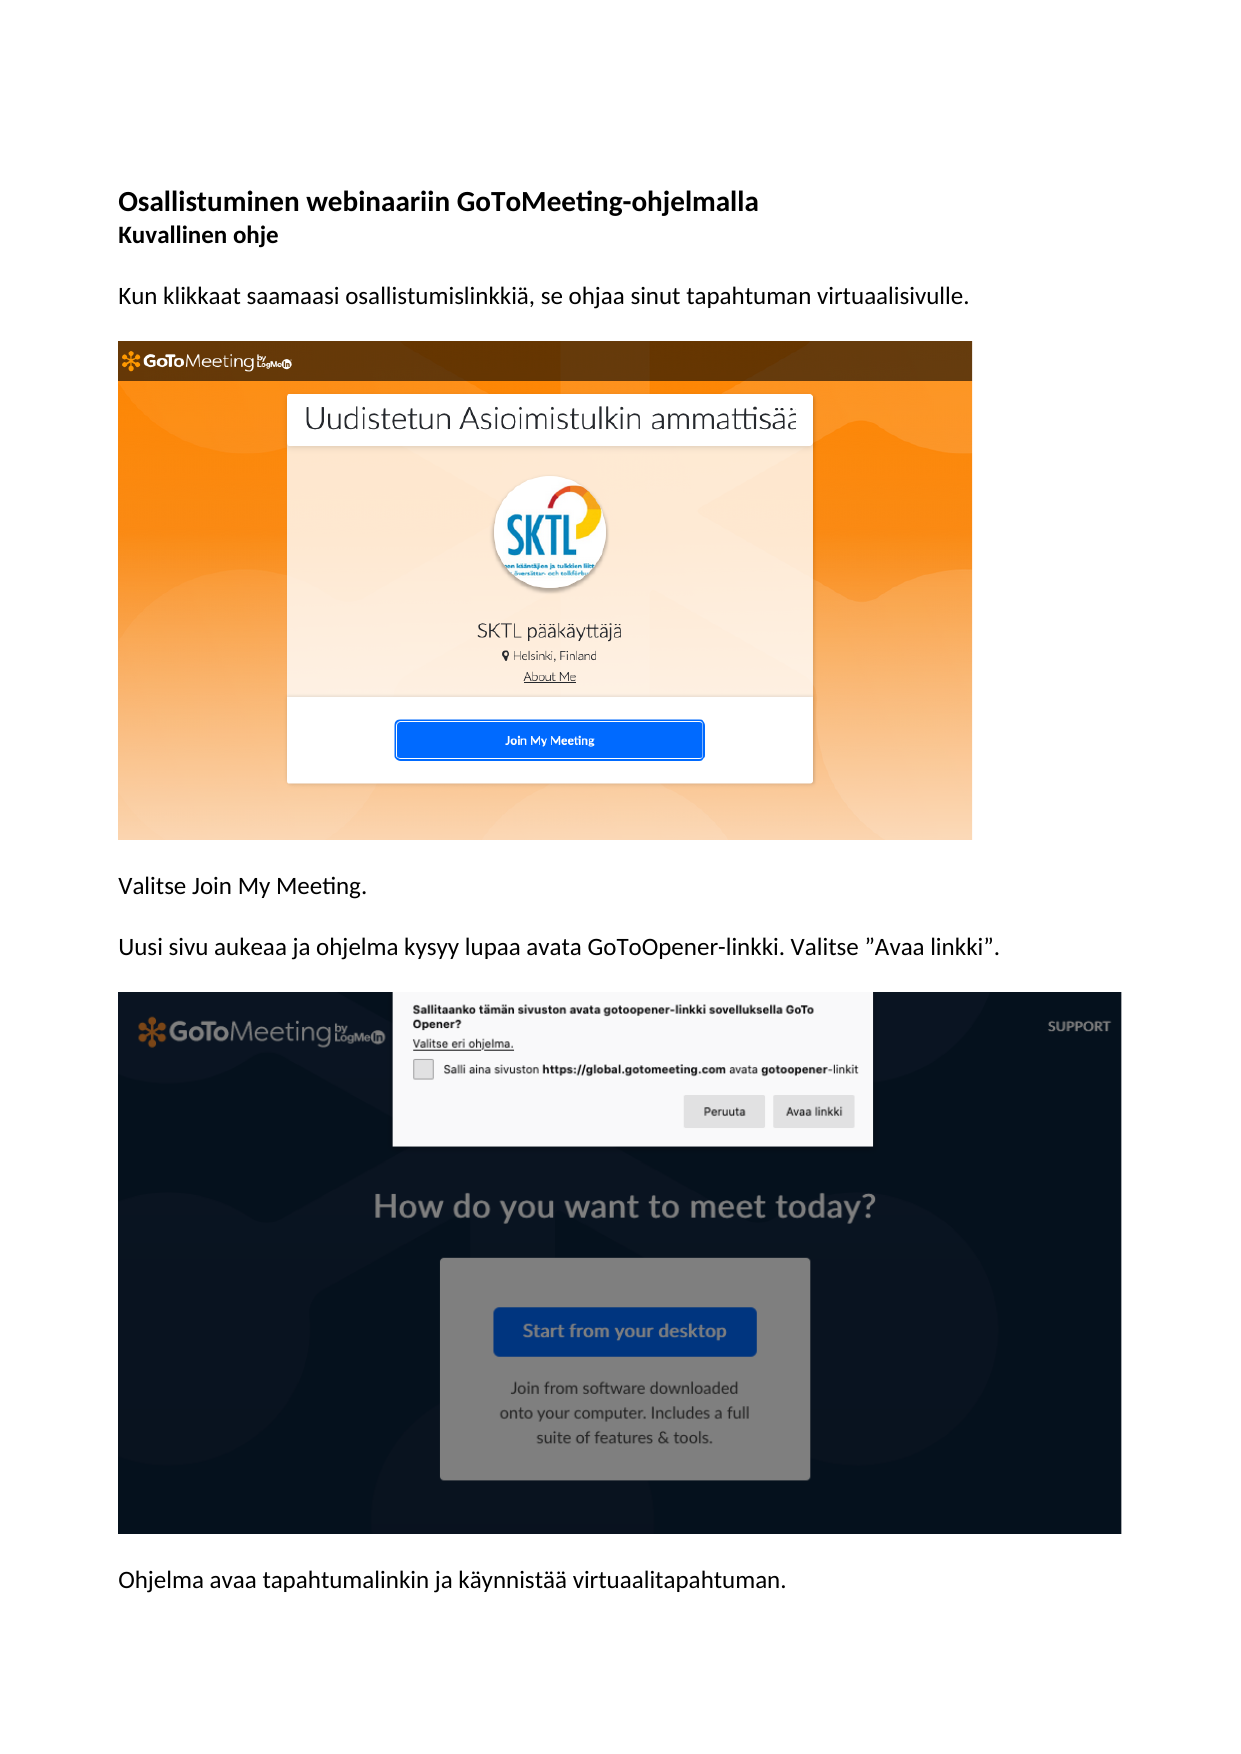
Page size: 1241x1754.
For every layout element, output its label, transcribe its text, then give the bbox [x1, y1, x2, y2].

text Valitse Join My Meeting. [118, 871, 1122, 901]
text Kun klikkaat saamaasi osallistumislinkkiä, se ohjaa sinut tapahtuman virtuaalisivulle. [118, 280, 1122, 310]
text Uusi sivu aukeaa ja ohjelma kysyy lupaa avata GoToOpener-linkki. Valitse ”Avaa linkki”. [118, 932, 1122, 962]
text Ohjelma avaa tapahtumalinkin ja käynnistää virtuaalitapahtuman. [118, 1564, 1122, 1594]
picture [118, 341, 973, 840]
picture [118, 992, 1122, 1534]
text Kuvallinen ohje [118, 219, 1122, 249]
text Osallistuminen webinaariin GoToMeeting-ohjelmalla [118, 183, 1122, 219]
